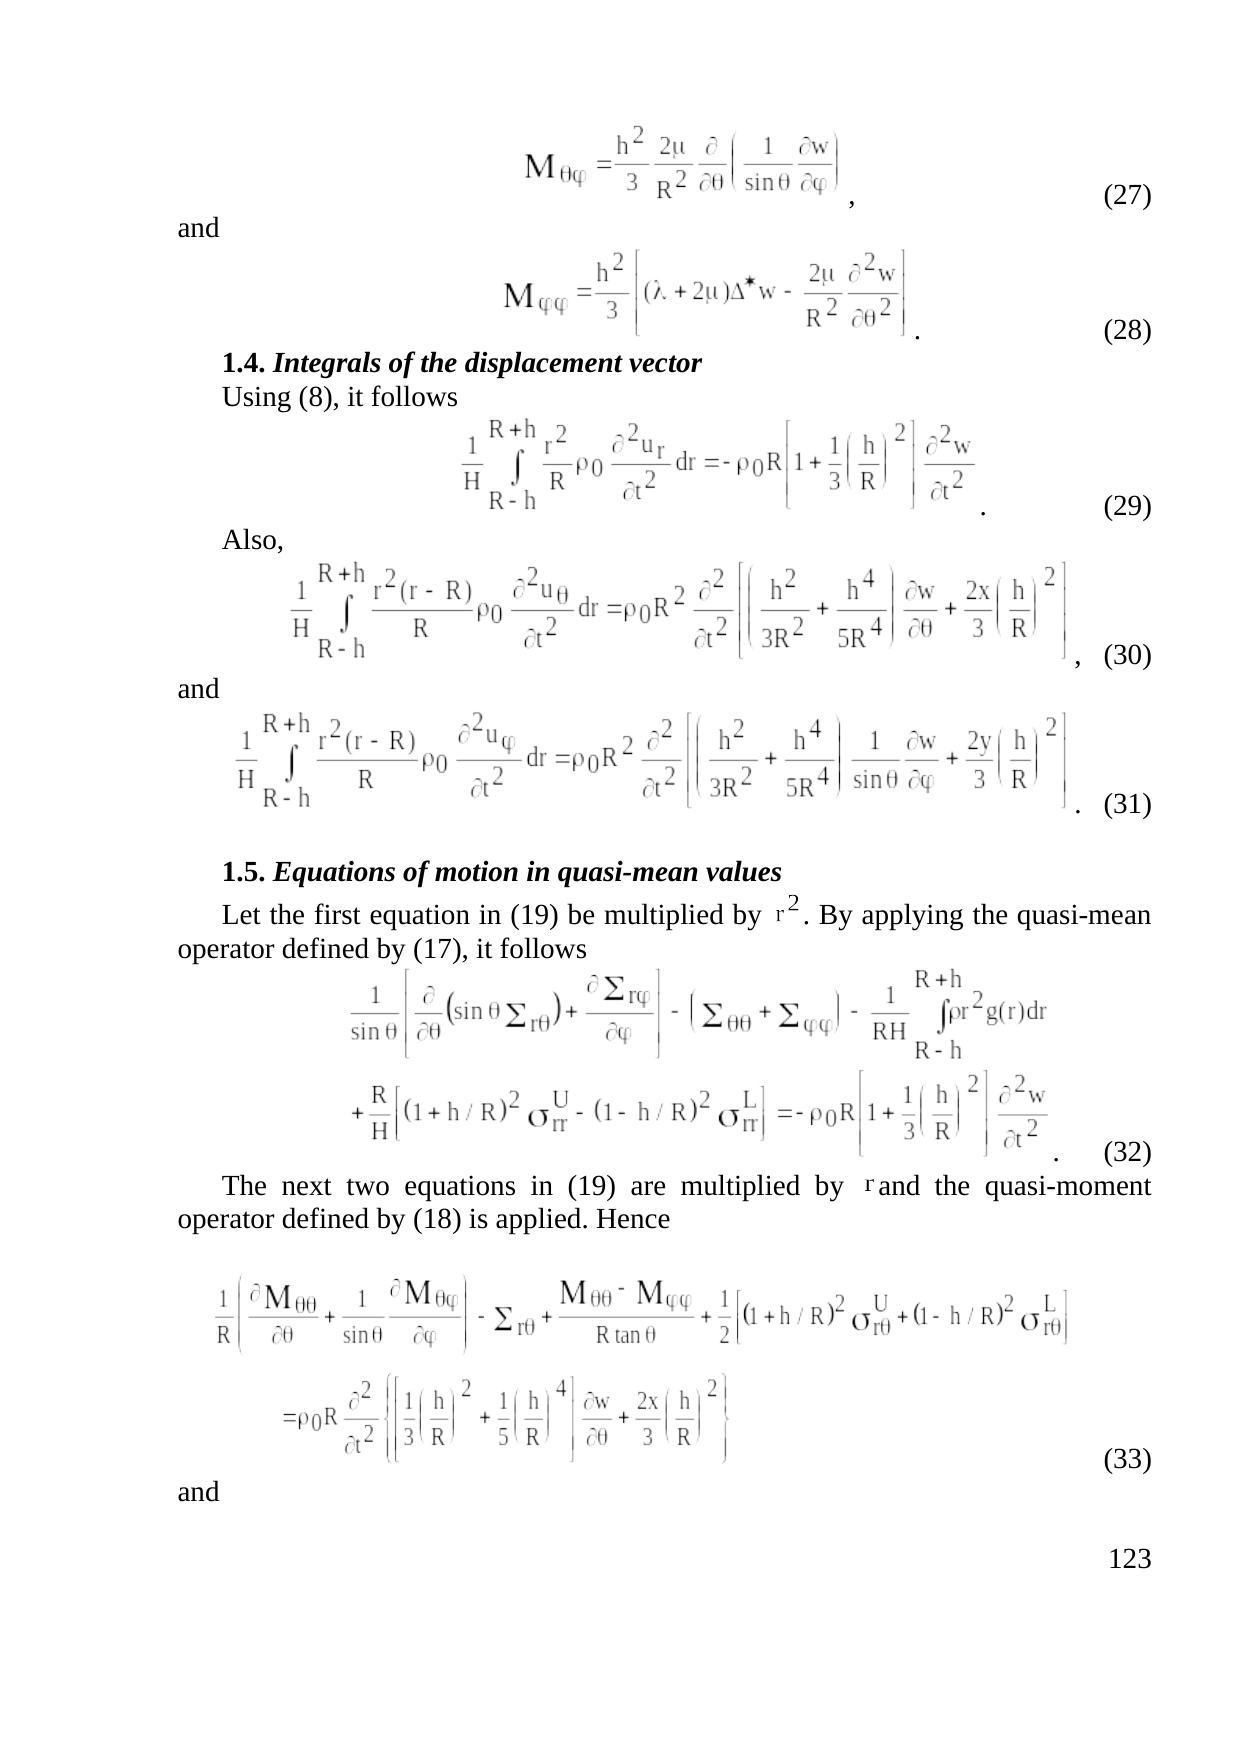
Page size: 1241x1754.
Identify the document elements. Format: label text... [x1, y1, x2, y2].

text . (29) [177, 412, 1152, 522]
text . (31) [177, 704, 1152, 820]
text and [177, 210, 1152, 244]
text Let the first equation in (19) be multiplied by . By applying the quasi-mean operator defined by (17), it follows [177, 887, 1152, 964]
text (33) [177, 1268, 1152, 1474]
text The next two equations in (19) are multiplied by and the quasi-moment operator defined by (18) is applied. Hence [177, 1168, 1152, 1235]
text 1.5. Equations of motion in quasi-mean values [177, 854, 1152, 887]
text , (27) [177, 118, 1152, 210]
text Also, [177, 522, 1152, 555]
text . (32) [177, 964, 1152, 1168]
text and [177, 671, 1152, 704]
text 1.4. Integrals of the displacement vector [177, 345, 1152, 379]
text , (30) [177, 555, 1152, 671]
text and [177, 1474, 1152, 1508]
text . (28) [177, 244, 1152, 345]
text Using (8), it follows [177, 379, 1152, 412]
